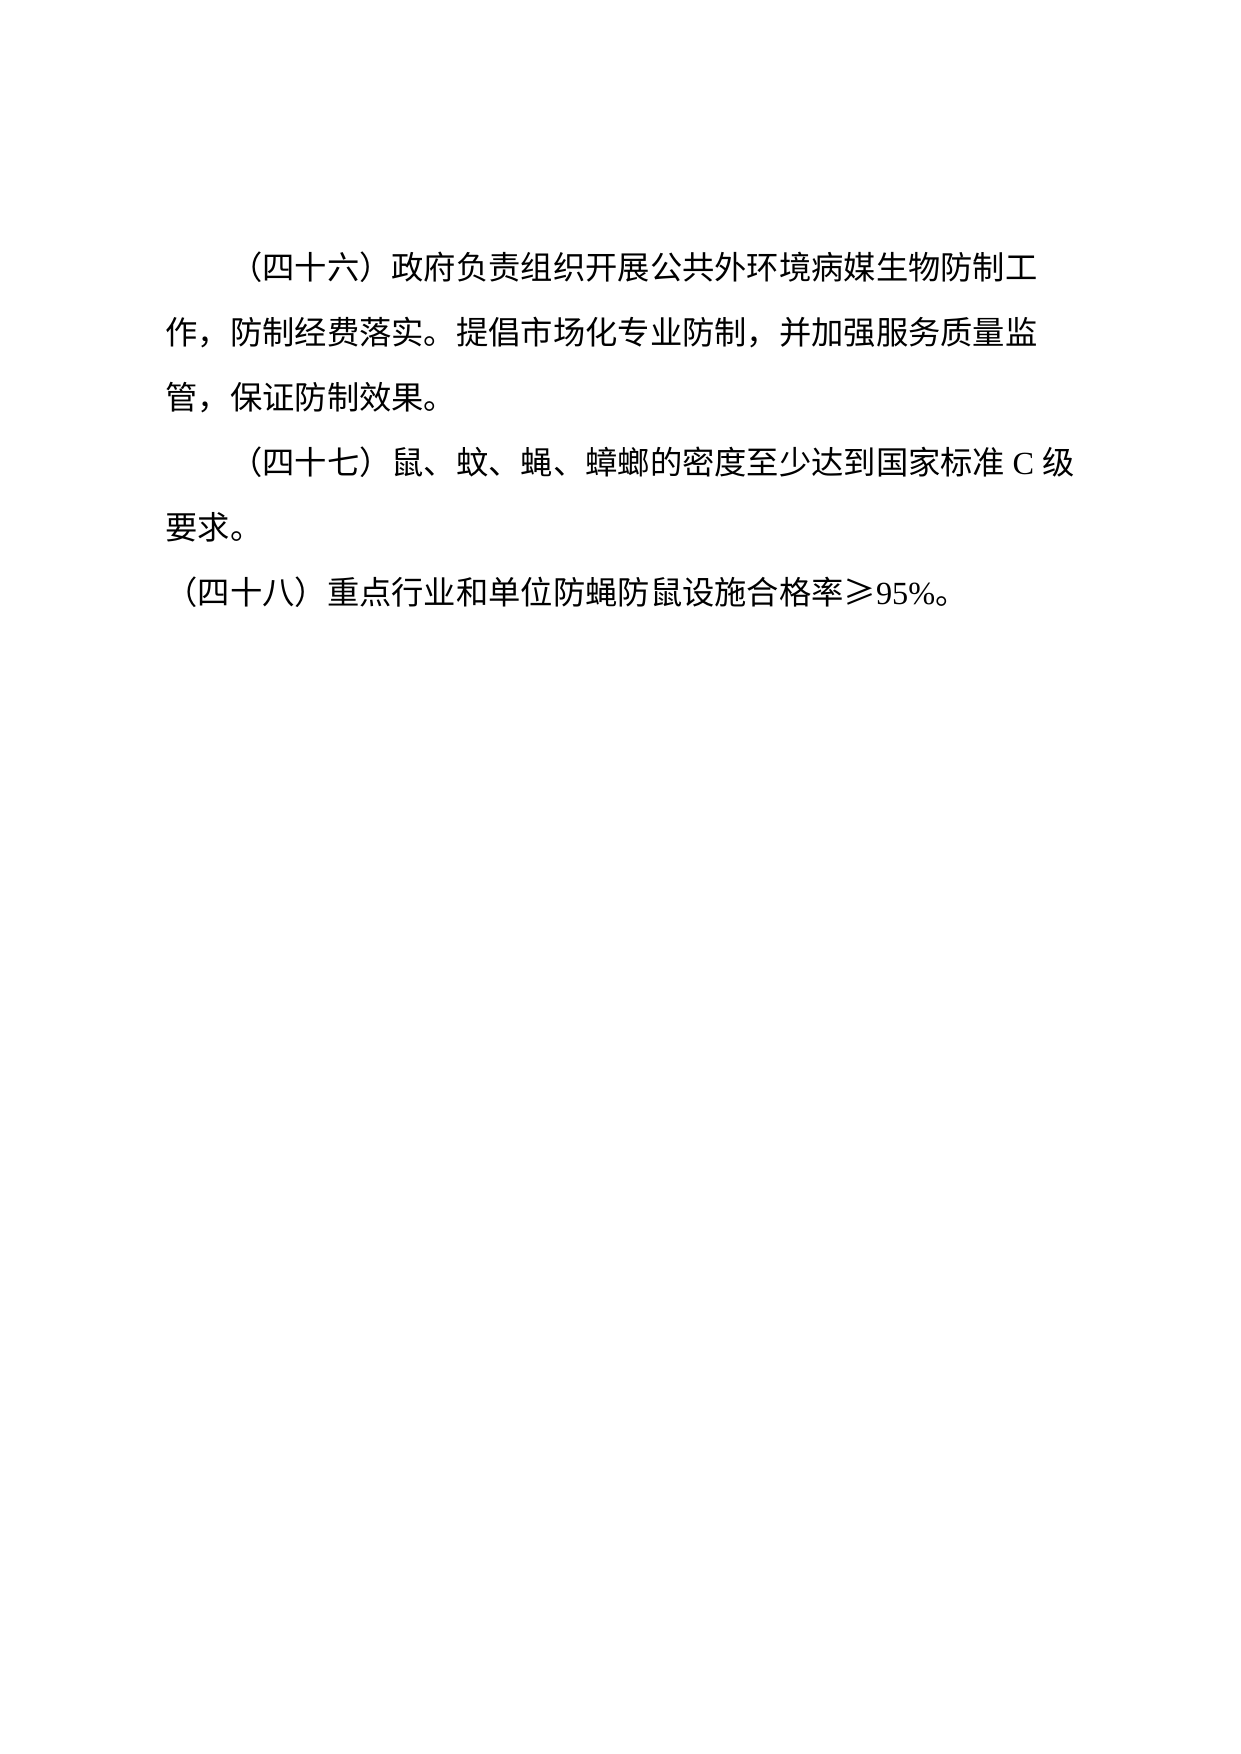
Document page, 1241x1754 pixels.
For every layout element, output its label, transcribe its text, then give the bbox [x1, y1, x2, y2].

text （四十六）政府负责组织开展公共外环境病媒生物防制工作，防制经费落实。提倡市场化专业防制，并加强服务质量监管，保证防制效果。 [165, 233, 1087, 428]
text （四十八）重点行业和单位防蝇防鼠设施合格率≥95%。 [165, 558, 1087, 623]
text （四十七）鼠、蚊、蝇、蟑螂的密度至少达到国家标准 C 级要求。 [165, 428, 1087, 558]
